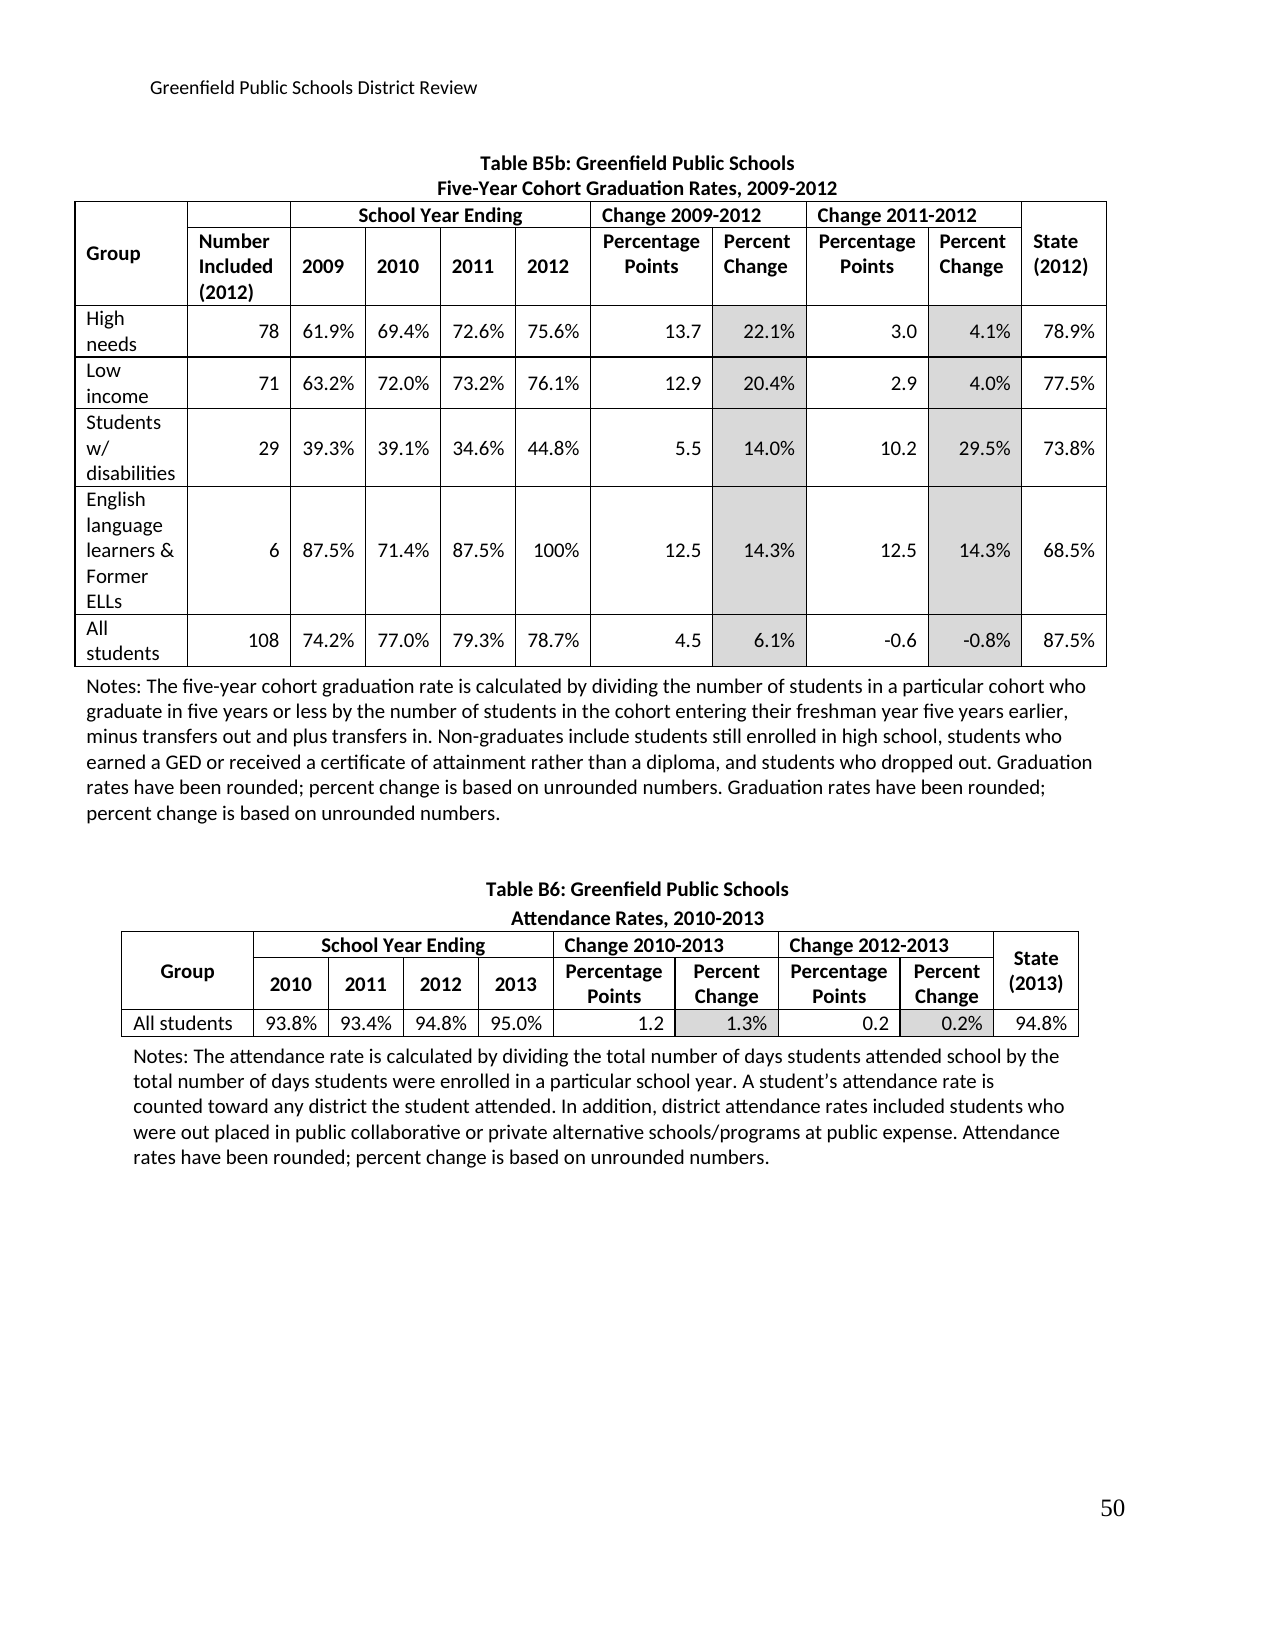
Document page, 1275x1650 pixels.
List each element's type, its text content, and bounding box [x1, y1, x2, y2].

table_cell 71 [188, 358, 290, 408]
table_cell Percent Change [713, 228, 806, 304]
table_cell Students w/ disabilities [76, 409, 187, 486]
table_cell Percentage Points [779, 958, 899, 1009]
table_cell 63.2% [291, 358, 365, 408]
table_cell 12.9 [591, 358, 712, 408]
table_cell 3.0 [807, 306, 928, 356]
table_cell 10.2 [807, 409, 928, 486]
table_cell 22.1% [713, 306, 806, 356]
table_cell All students [122, 1010, 253, 1036]
table_cell 2011 [329, 958, 403, 1009]
table_cell 94.8% [994, 1010, 1078, 1036]
table_cell 29 [188, 409, 290, 486]
table_cell 78 [188, 306, 290, 356]
table_cell 87.5% [441, 487, 515, 614]
table_cell -0.6 [807, 615, 928, 666]
table_cell 13.7 [591, 306, 712, 356]
table_cell 2009 [291, 228, 365, 304]
table_cell 69.4% [366, 306, 440, 356]
table_cell Percent Change [676, 958, 778, 1009]
table_cell 29.5% [929, 409, 1021, 486]
table_cell 95.0% [479, 1010, 553, 1036]
table_cell Notes: The attendance rate is calculated by dividing the total number of days students attended school by the total number of days students were enrolled in a particular school year. A student’s attendance rate is counted toward any district the student attended. In addition, district attendance rates included students who were out placed in public collaborative or private alternative schools/programs at public expense. Attendance rates have been rounded; percent change is based on unrounded numbers. [122, 1037, 1078, 1170]
text Five-Year Cohort Graduation Rates, 2009-2012 [150, 175, 1125, 201]
table_cell 0.2% [901, 1010, 993, 1036]
table_cell 2012 [404, 958, 478, 1009]
table_header School Year Ending [291, 202, 590, 227]
table_cell 77.0% [366, 615, 440, 666]
table_cell 61.9% [291, 306, 365, 356]
table_cell 34.6% [441, 409, 515, 486]
table_cell 6 [188, 487, 290, 614]
table_cell 72.6% [441, 306, 515, 356]
table_cell High needs [76, 306, 187, 356]
table_cell 2011 [441, 228, 515, 304]
table_cell Percentage Points [807, 228, 928, 304]
text Table B5b: Greenfield Public Schools [150, 150, 1125, 175]
table_cell 94.8% [404, 1010, 478, 1036]
table_cell 2010 [366, 228, 440, 304]
table_cell 71.4% [366, 487, 440, 614]
table_cell 12.5 [807, 487, 928, 614]
table_cell 20.4% [713, 358, 806, 408]
table_cell 87.5% [291, 487, 365, 614]
table_cell Low income [76, 358, 187, 408]
table_header State (2013) [994, 932, 1078, 1009]
table_header Change 2011-2012 [807, 202, 1021, 227]
table_cell 6.1% [713, 615, 806, 666]
table_cell All students [76, 615, 187, 666]
table_cell 5.5 [591, 409, 712, 486]
table_cell 4.5 [591, 615, 712, 666]
table_cell 4.1% [929, 306, 1021, 356]
table_cell Percent Change [901, 958, 993, 1009]
table_cell 73.2% [441, 358, 515, 408]
table_cell Percentage Points [554, 958, 674, 1009]
table_cell 1.3% [676, 1010, 778, 1036]
table_cell 2010 [254, 958, 328, 1009]
table_header State (2012) [1022, 202, 1106, 304]
table_cell 72.0% [366, 358, 440, 408]
table_cell 93.8% [254, 1010, 328, 1036]
text Attendance Rates, 2010-2013 [150, 905, 1125, 931]
table_cell 75.6% [516, 306, 590, 356]
table_cell 73.8% [1022, 409, 1106, 486]
table_cell 87.5% [1022, 615, 1106, 666]
table_cell 44.8% [516, 409, 590, 486]
table_cell 77.5% [1022, 358, 1106, 408]
table_header Group [76, 202, 187, 304]
table_cell 39.3% [291, 409, 365, 486]
table_cell 76.1% [516, 358, 590, 408]
table_cell Percent Change [929, 228, 1021, 304]
table_cell 78.7% [516, 615, 590, 666]
table_cell 93.4% [329, 1010, 403, 1036]
table_cell Percentage Points [591, 228, 712, 304]
table_header Change 2012-2013 [779, 932, 993, 957]
table_cell 100% [516, 487, 590, 614]
table_cell 4.0% [929, 358, 1021, 408]
table_cell 0.2 [779, 1010, 899, 1036]
table_cell 68.5% [1022, 487, 1106, 614]
table_header School Year Ending [254, 932, 553, 957]
table_cell 12.5 [591, 487, 712, 614]
table_cell 79.3% [441, 615, 515, 666]
table_header [188, 202, 290, 227]
table_cell 2012 [516, 228, 590, 304]
table_cell 2013 [479, 958, 553, 1009]
table_cell -0.8% [929, 615, 1021, 666]
table_cell 14.3% [713, 487, 806, 614]
table_header Change 2009-2012 [591, 202, 806, 227]
table_cell 14.0% [713, 409, 806, 486]
table_header Change 2010-2013 [554, 932, 778, 957]
table_header Group [122, 932, 253, 1009]
table_cell 108 [188, 615, 290, 666]
table_cell 1.2 [554, 1010, 674, 1036]
table_cell 14.3% [929, 487, 1021, 614]
table_cell 39.1% [366, 409, 440, 486]
table_cell 74.2% [291, 615, 365, 666]
table_cell 2.9 [807, 358, 928, 408]
table_cell Notes: The five-year cohort graduation rate is calculated by dividing the number of students in a particular cohort who graduate in five years or less by the number of students in the cohort entering their freshman year five years earlier, minus transfers out and plus transfers in. Non-graduates include students still enrolled in high school, students who earned a GED or received a certificate of attainment rather than a diploma, and students who dropped out. Graduation rates have been rounded; percent change is based on unrounded numbers. Graduation rates have been rounded; percent change is based on unrounded numbers. [75, 667, 1106, 825]
table_cell 78.9% [1022, 306, 1106, 356]
text Table B6: Greenfield Public Schools [150, 876, 1125, 902]
table_cell English language learners & Former ELLs [76, 487, 187, 614]
table_cell Number Included (2012) [188, 228, 290, 304]
